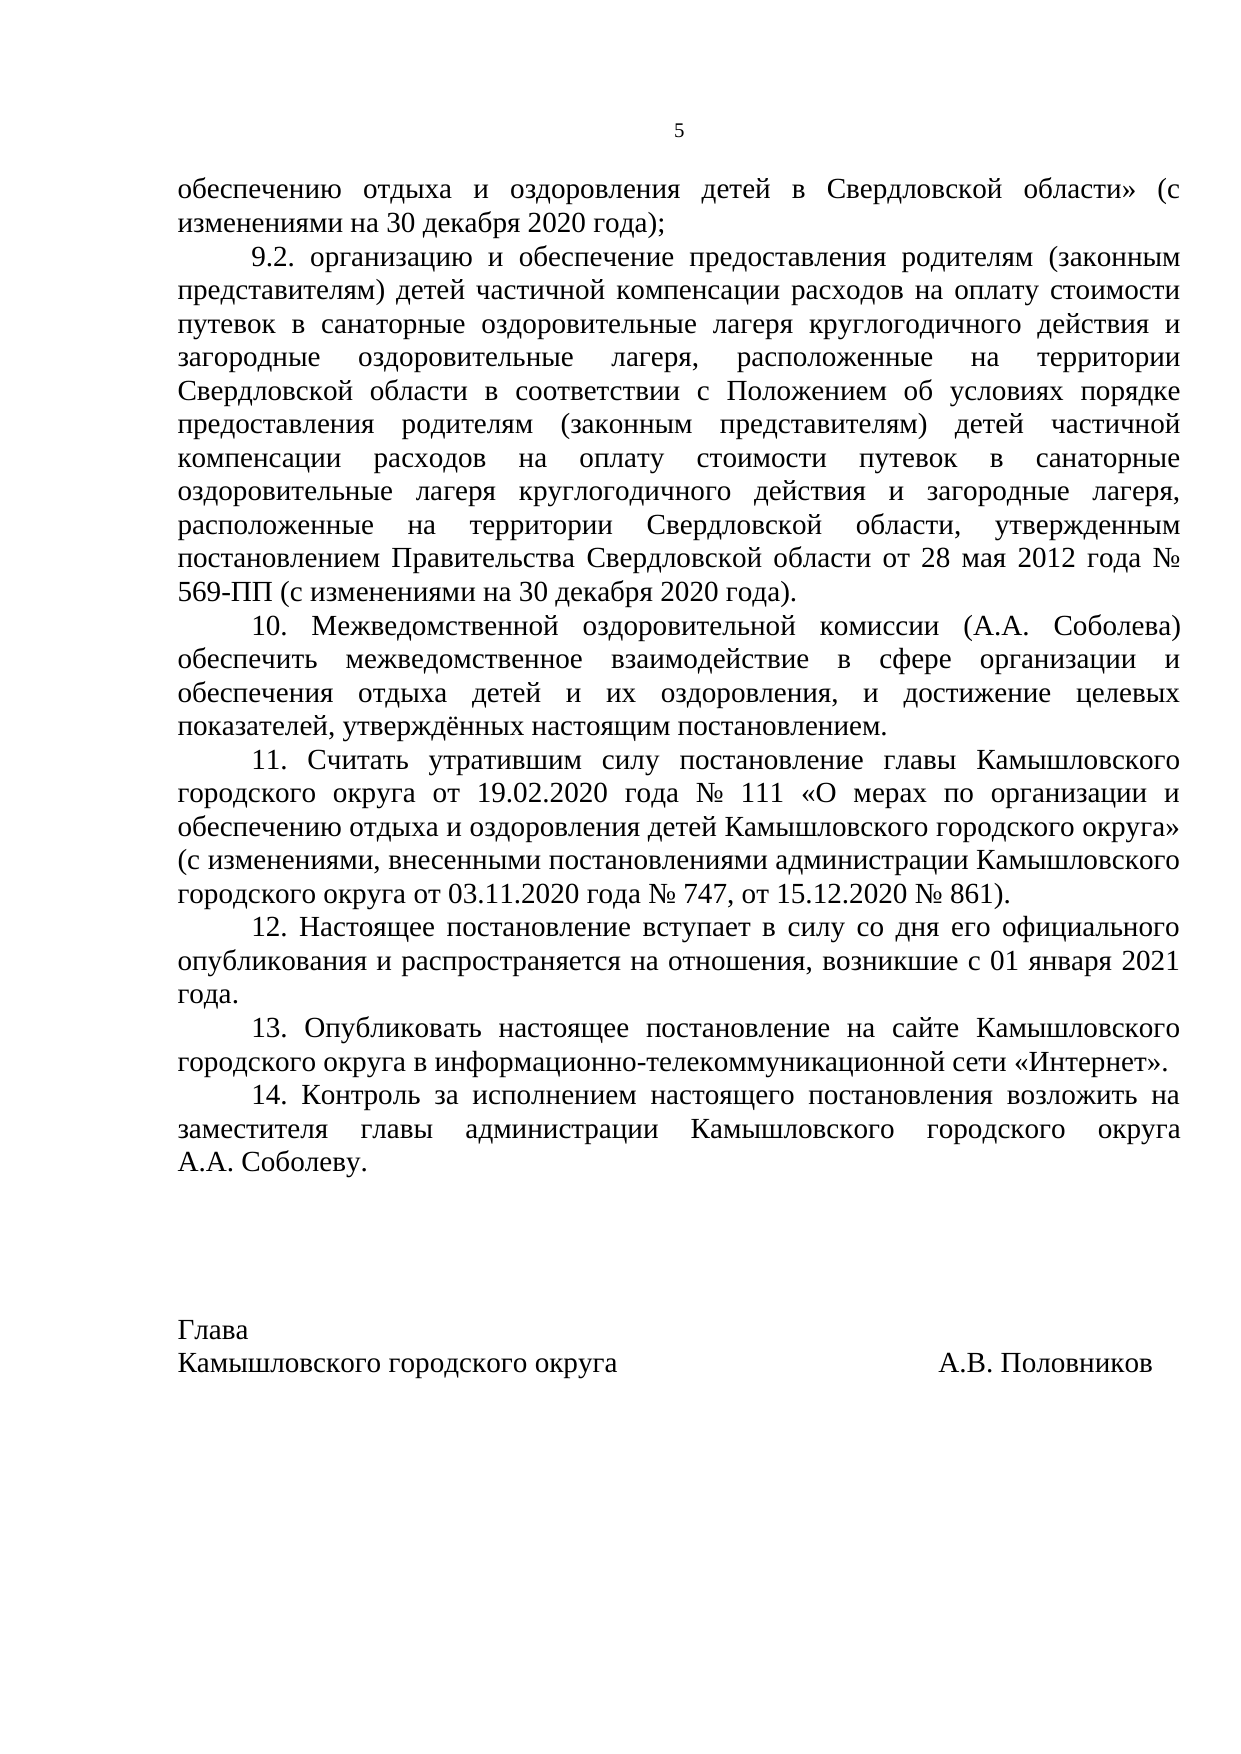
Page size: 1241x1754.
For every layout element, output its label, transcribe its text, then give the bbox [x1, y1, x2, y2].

text 12. Настоящее постановление вступает в силу со дня его официального опубликования и распространяется на отношения, возникшие с 01 января 2021 года. [177, 909, 1181, 1010]
text 14. Контроль за исполнением настоящего постановления возложить на заместителя главы администрации Камышловского городского округа А.А. Соболеву. [177, 1077, 1181, 1178]
text Камышловского городского округа А.В. Половников [177, 1346, 1181, 1379]
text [177, 172, 1181, 239]
text 13. Опубликовать настоящее постановление на сайте Камышловского городского округа в информационно-телекоммуникационной сети «Интернет». [177, 1010, 1181, 1077]
text 10. Межведомственной оздоровительной комиссии (А.А. Соболева) обеспечить межведомственное взаимодействие в сфере организации и обеспечения отдыха детей и их оздоровления, и достижение целевых показателей, утверждённых настоящим постановлением. [177, 608, 1181, 742]
text Глава [177, 1312, 1181, 1346]
text 11. Считать утратившим силу постановление главы Камышловского городского округа от 19.02.2020 года № 111 «О мерах по организации и обеспечению отдыха и оздоровления детей Камышловского городского округа» (с изменениями, внесенными постановлениями администрации Камышловского городского округа от 03.11.2020 года № 747, от 15.12.2020 № 861). [177, 742, 1181, 909]
text 9.2. организацию и обеспечение предоставления родителям (законным представителям) детей частичной компенсации расходов на оплату стоимости путевок в санаторные оздоровительные лагеря круглогодичного действия и загородные оздоровительные лагеря, расположенные на территории Свердловской области в соответствии с Положением об условиях порядке предоставления родителям (законным представителям) детей частичной компенсации расходов на оплату стоимости путевок в санаторные оздоровительные лагеря круглогодичного действия и загородные лагеря, расположенные на территории Свердловской области, утвержденным постановлением Правительства Свердловской области от 28 мая 2012 года № 569-ПП (с изменениями на 30 декабря 2020 года). [177, 239, 1181, 608]
